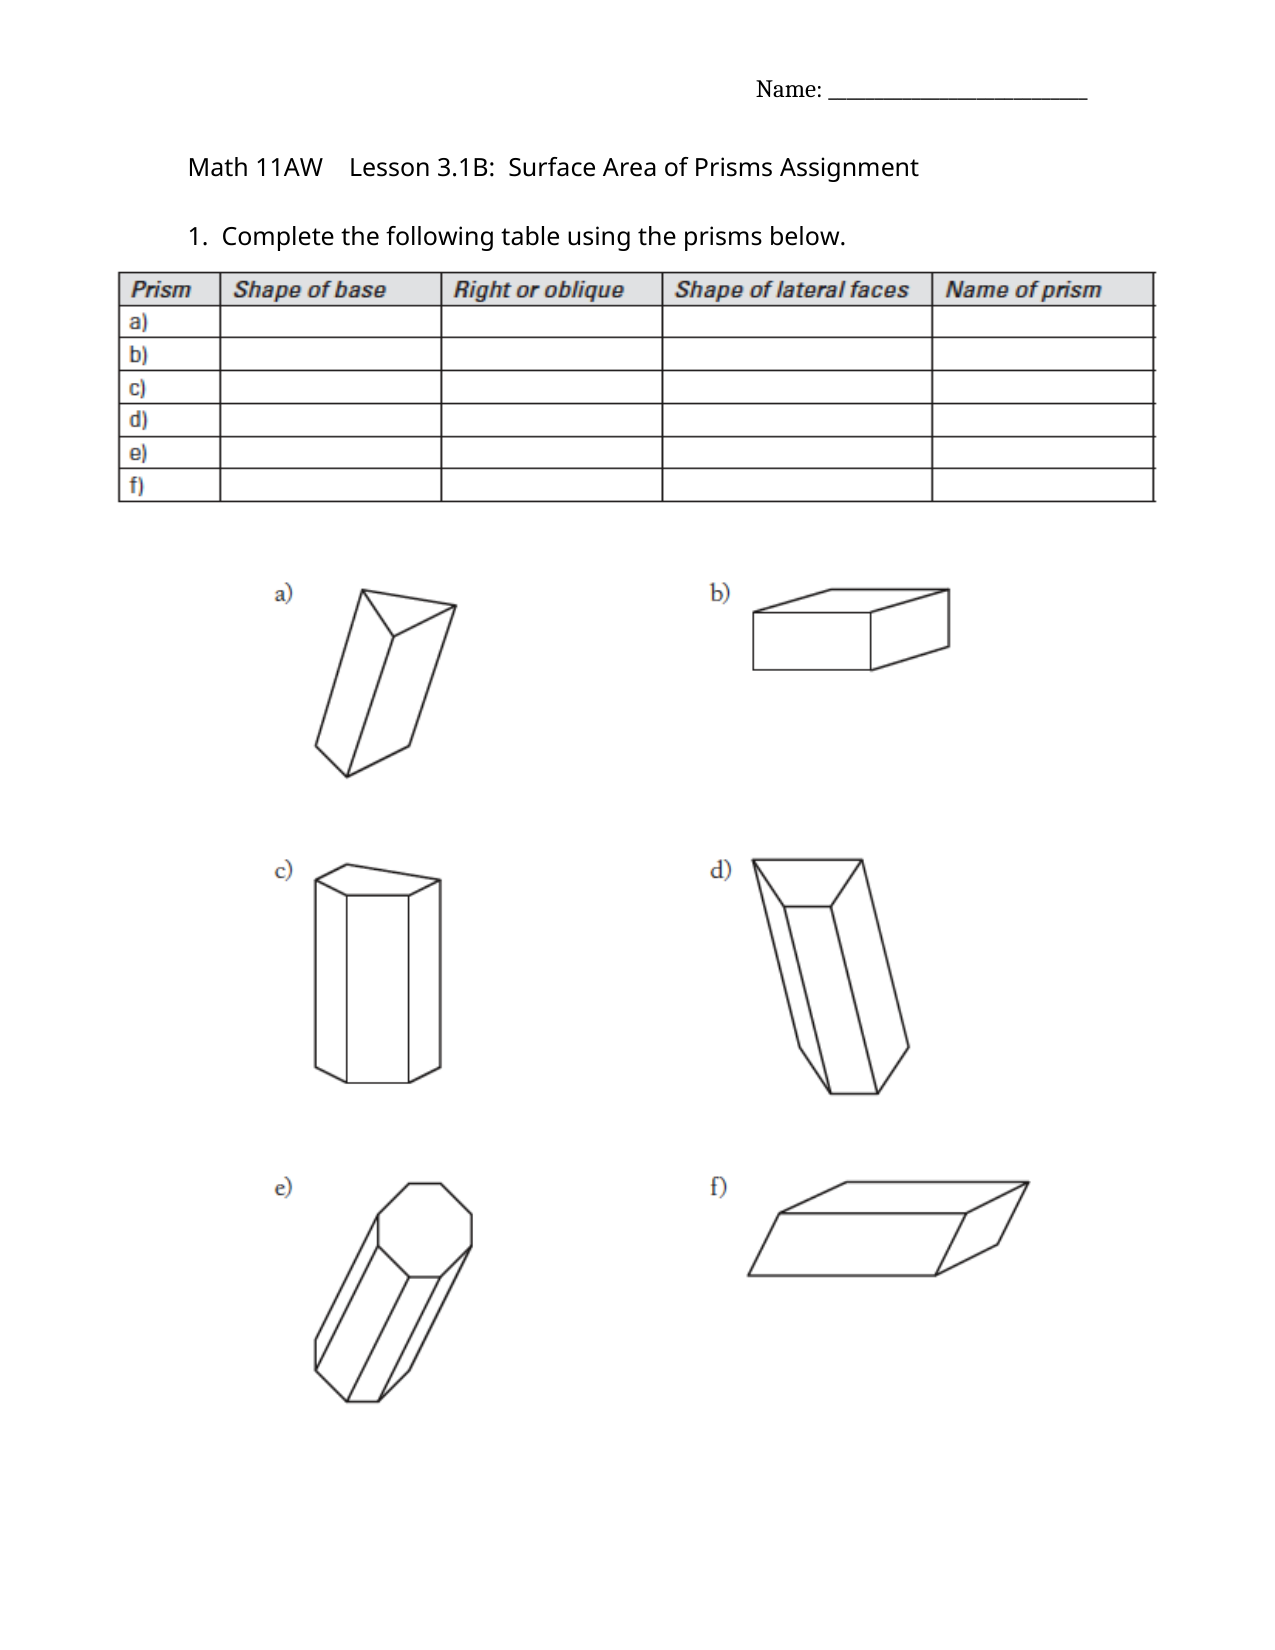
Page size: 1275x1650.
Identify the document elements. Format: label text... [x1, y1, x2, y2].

text Math 11AW Lesson 3.1B: Surface Area of Prisms Assignment [187, 150, 1087, 184]
text 1. Complete the following table using the prisms below. [187, 218, 1087, 252]
picture [83, 254, 1209, 519]
picture [252, 558, 1068, 1460]
